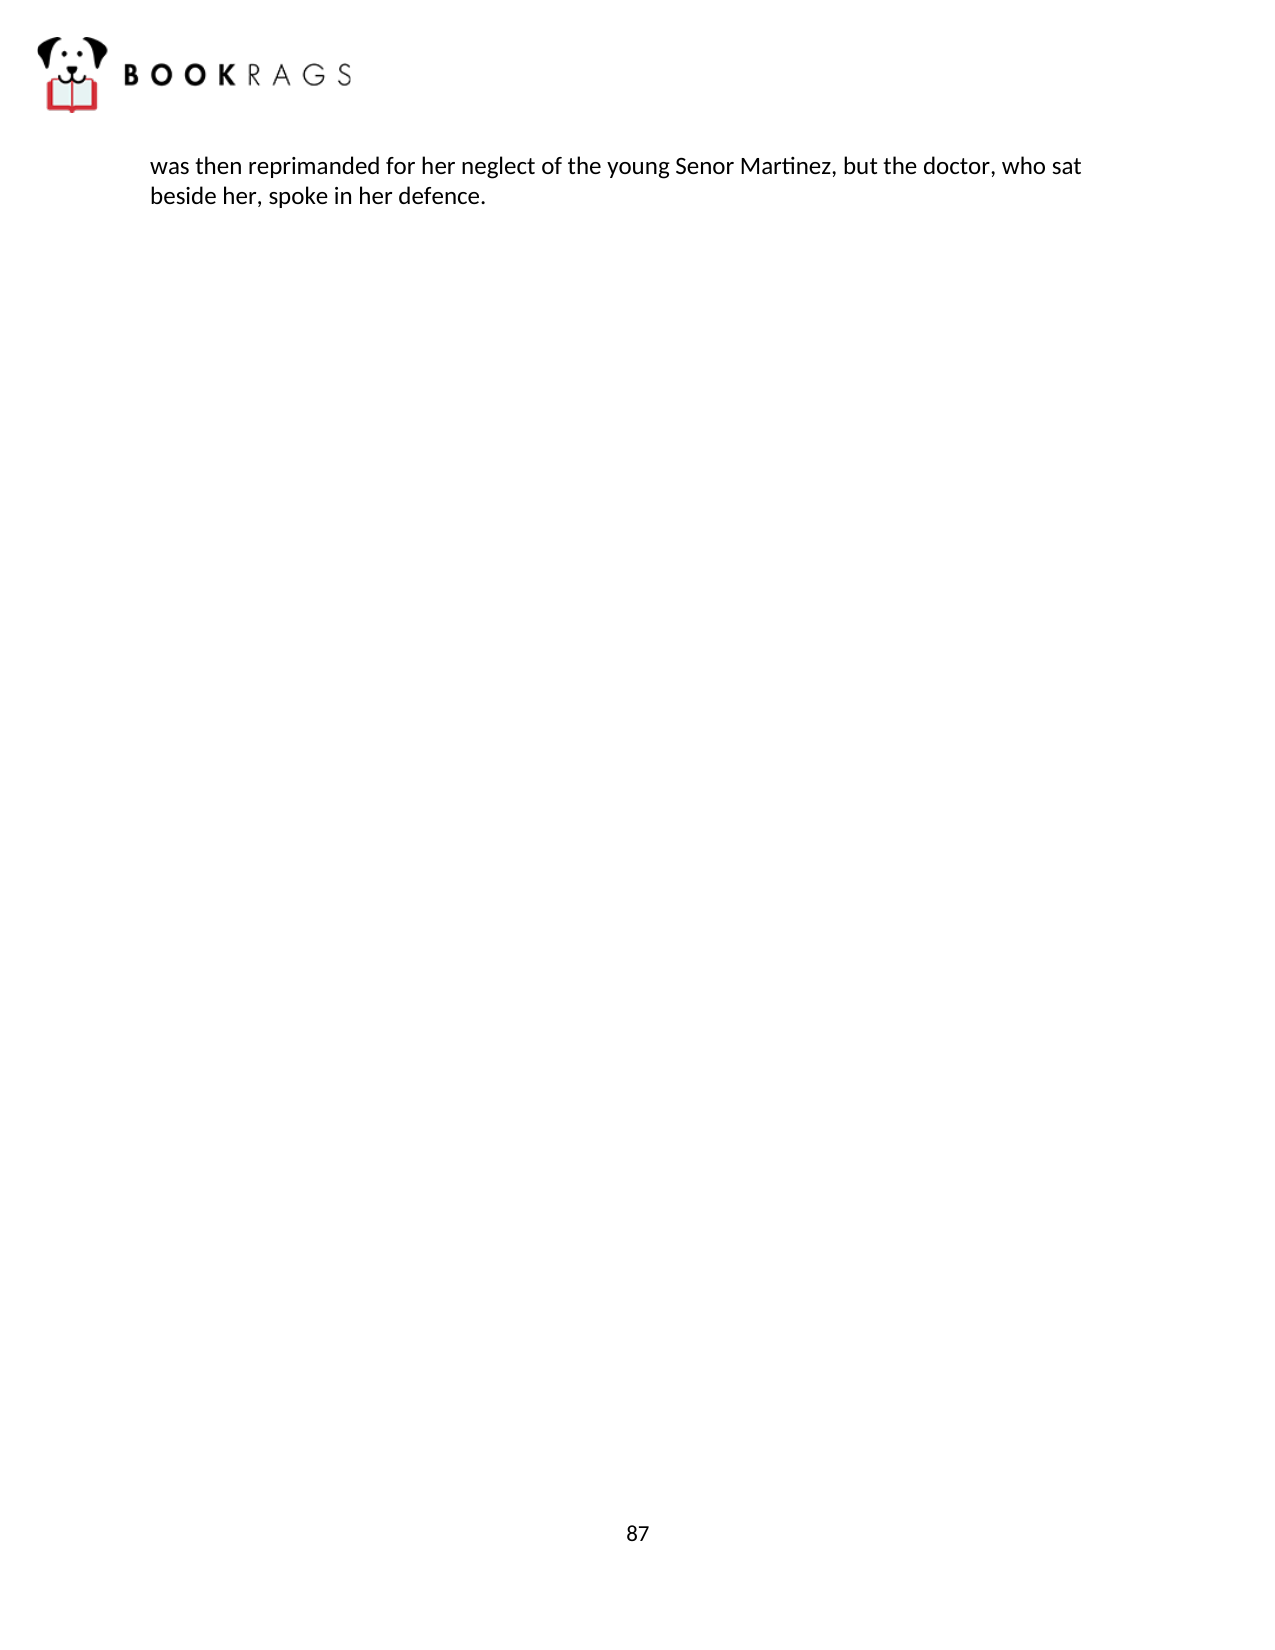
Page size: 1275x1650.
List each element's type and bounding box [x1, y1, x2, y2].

text [150, 150, 1125, 211]
picture [37, 37, 351, 113]
